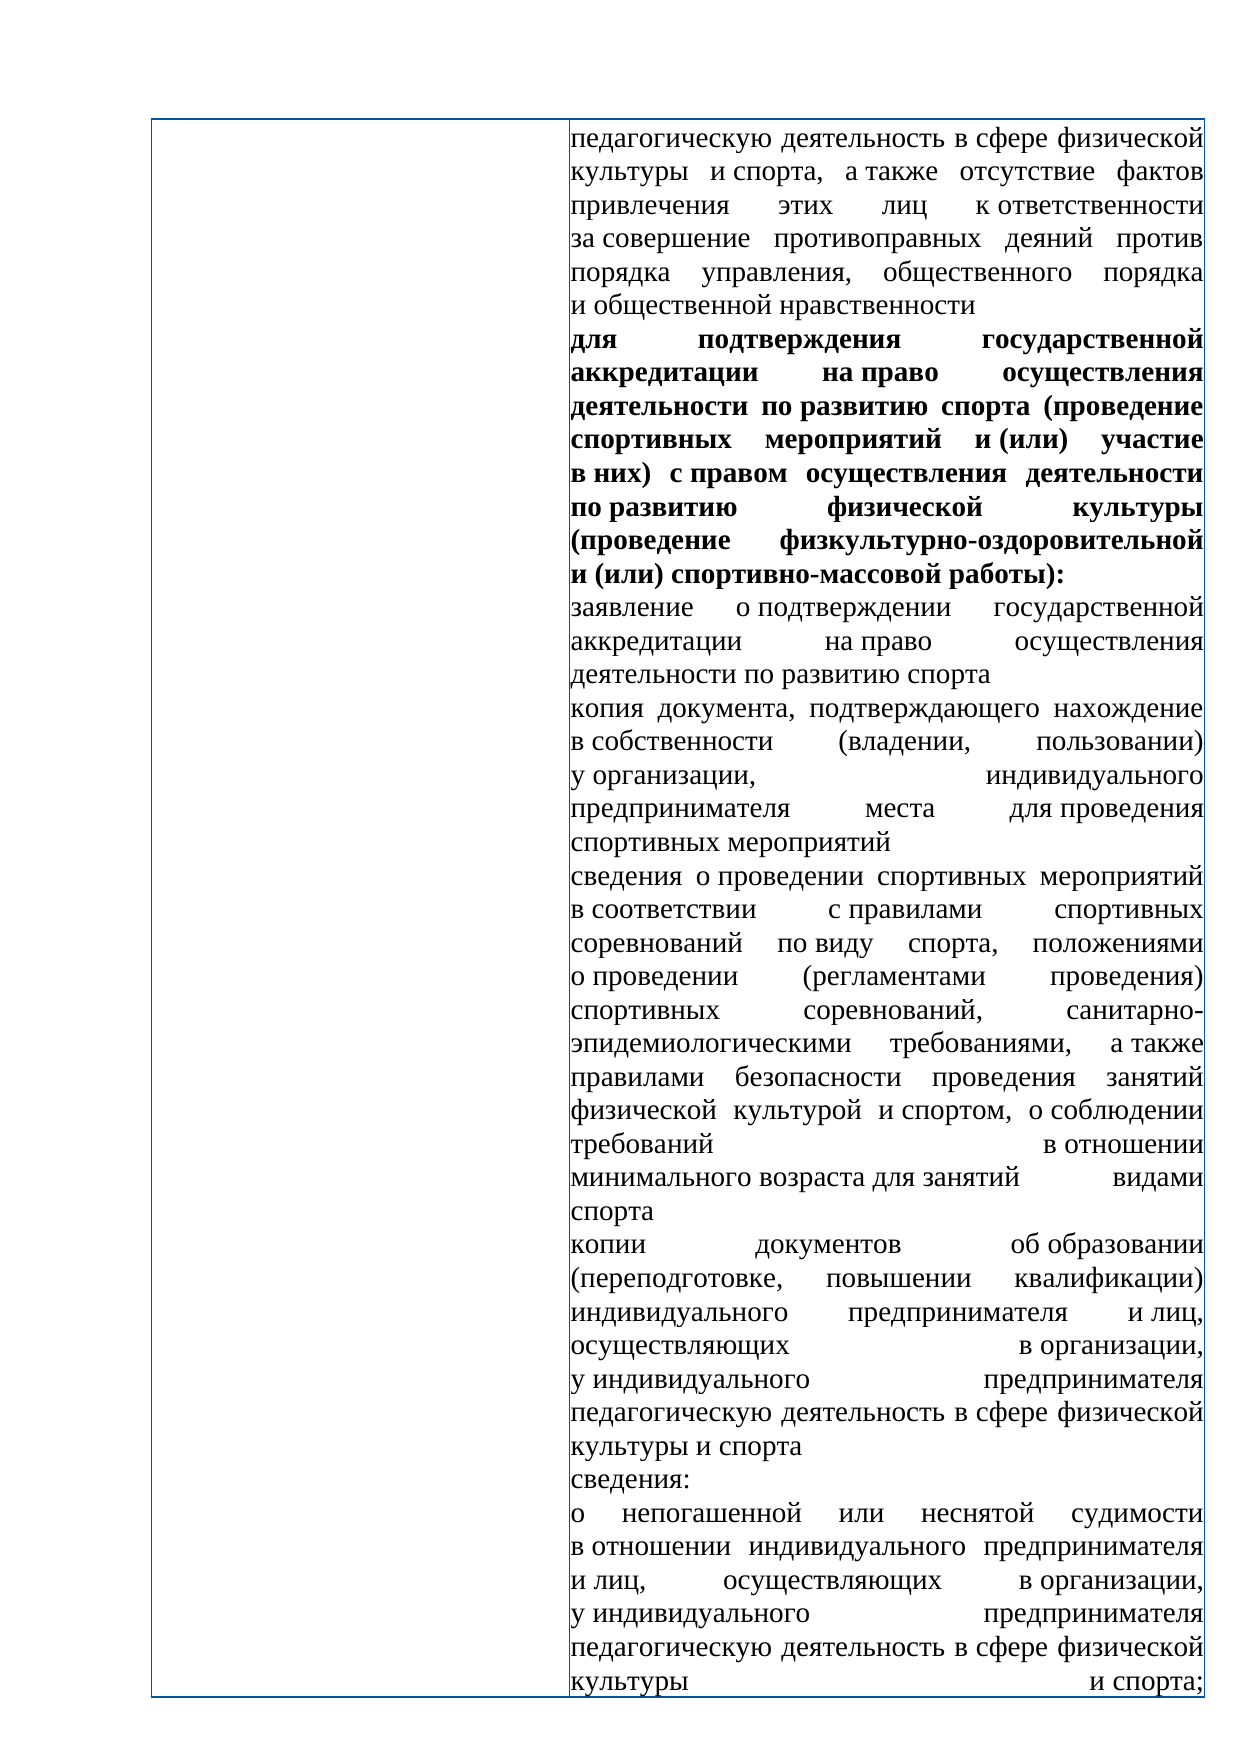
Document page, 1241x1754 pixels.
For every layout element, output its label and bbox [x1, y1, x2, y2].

table_cell [152, 120, 569, 1696]
